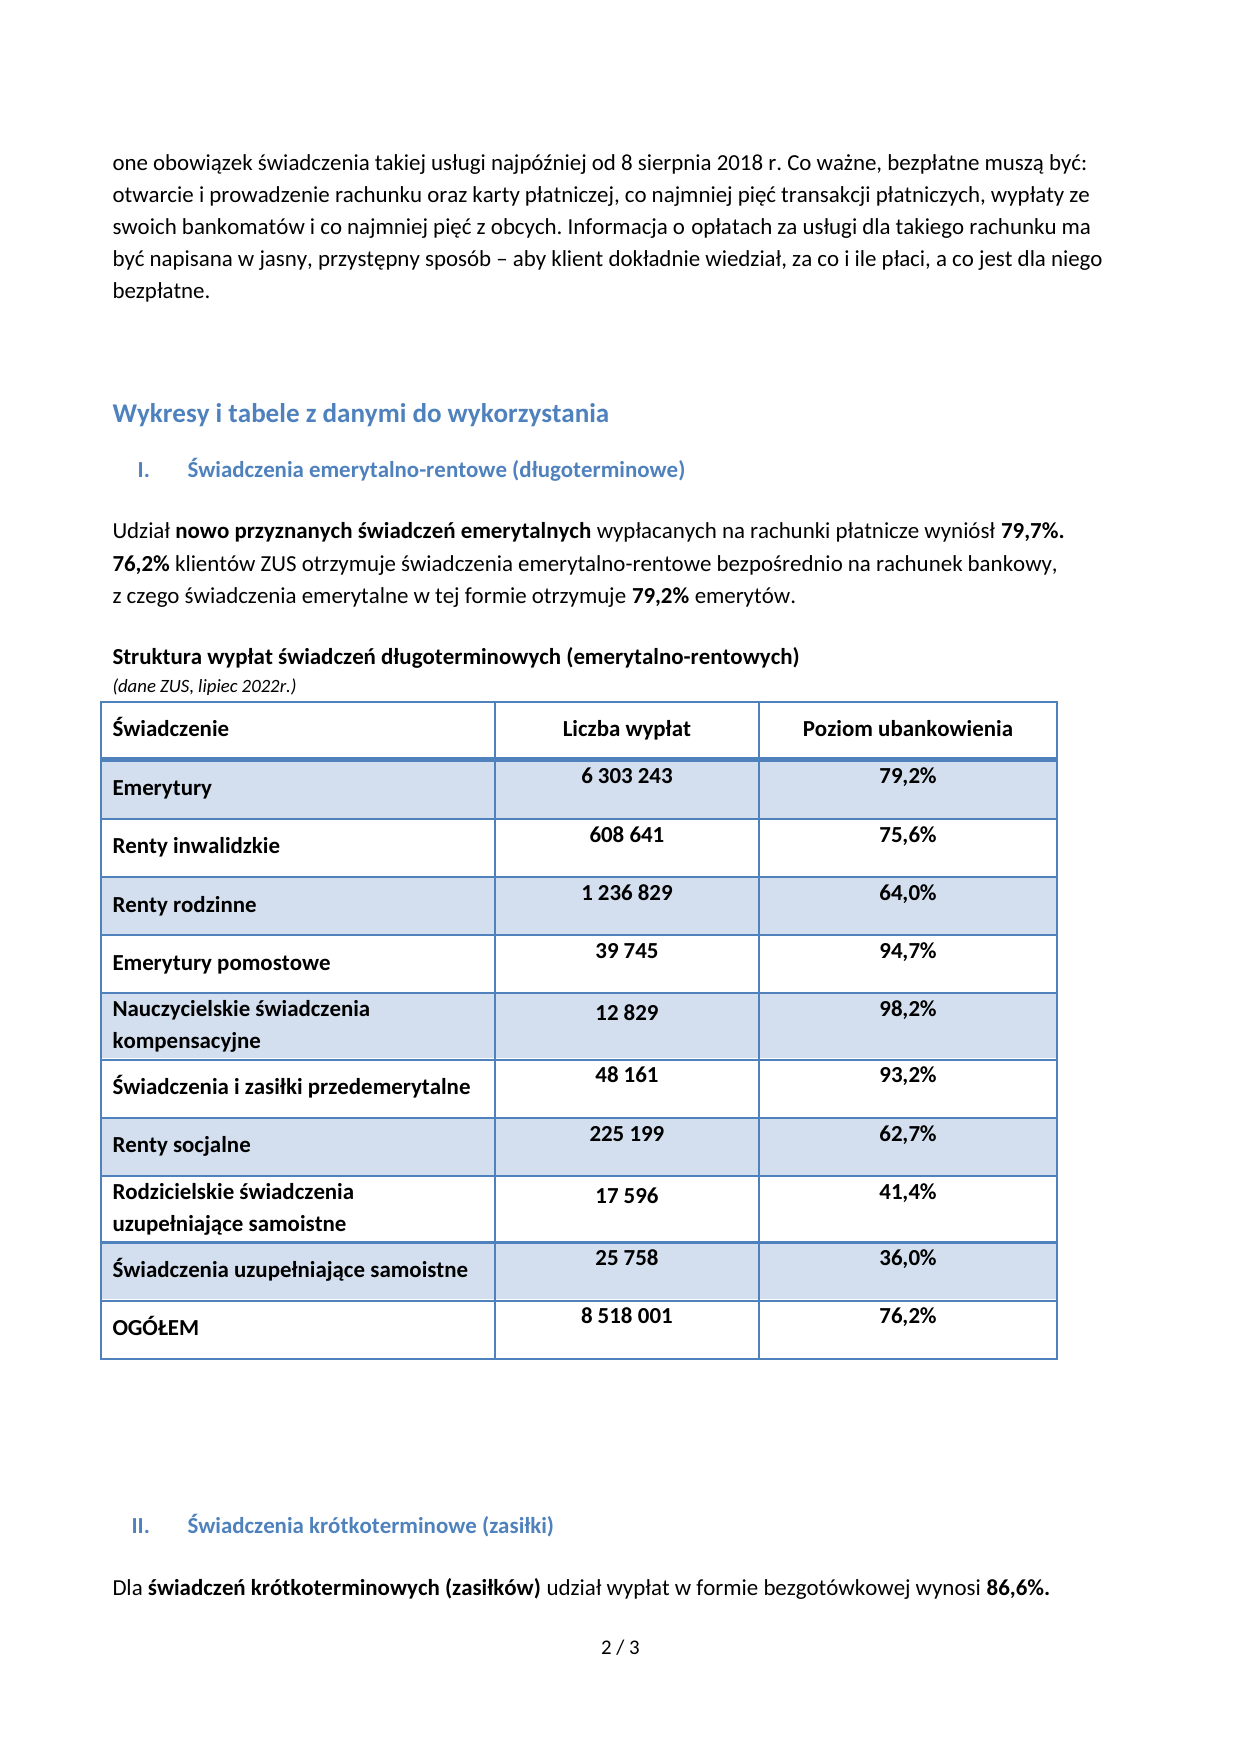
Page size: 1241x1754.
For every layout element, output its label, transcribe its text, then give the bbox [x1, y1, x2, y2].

table_cell 93,2% [760, 1061, 1056, 1117]
table_cell 64,0% [760, 878, 1056, 934]
table_cell 98,2% [760, 994, 1056, 1058]
text Dla świadczeń krótkoterminowych (zasiłków) udział wypłat w formie bezgotówkowej wynosi 86,6%. [112, 1573, 1128, 1601]
table_header Poziom ubankowienia [760, 703, 1056, 757]
table_header Świadczenie [102, 703, 494, 757]
table_cell 79,2% [760, 762, 1056, 818]
table_cell Świadczenia i zasiłki przedemerytalne [102, 1061, 494, 1117]
table_cell Renty inwalidzkie [102, 820, 494, 876]
subtitle Świadczenia emerytalno-rentowe (długoterminowe) [150, 455, 1128, 483]
table_cell 48 161 [496, 1061, 758, 1117]
table_cell 608 641 [496, 820, 758, 876]
table_cell Nauczycielskie świadczenia kompensacyjne [102, 994, 494, 1058]
table_cell 12 829 [496, 994, 758, 1058]
text (dane ZUS, lipiec 2022r.) [112, 674, 1128, 697]
table_cell 41,4% [760, 1177, 1056, 1241]
table_cell 75,6% [760, 820, 1056, 876]
table_cell Emerytury pomostowe [102, 936, 494, 992]
table_cell Świadczenia uzupełniające samoistne [102, 1244, 494, 1299]
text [112, 148, 1128, 304]
table_cell Renty rodzinne [102, 878, 494, 934]
table_cell Emerytury [102, 762, 494, 818]
subtitle Świadczenia krótkoterminowe (zasiłki) [150, 1512, 1128, 1539]
table_cell Renty socjalne [102, 1119, 494, 1175]
table_cell 225 199 [496, 1119, 758, 1175]
table_cell 94,7% [760, 936, 1056, 992]
table_cell 39 745 [496, 936, 758, 992]
table_cell Rodzicielskie świadczenia uzupełniające samoistne [102, 1177, 494, 1241]
table_cell 62,7% [760, 1119, 1056, 1175]
table_cell 25 758 [496, 1244, 758, 1299]
table_cell 17 596 [496, 1177, 758, 1241]
table_cell 6 303 243 [496, 762, 758, 818]
table_header Liczba wypłat [496, 703, 758, 757]
table_cell 8 518 001 [496, 1302, 758, 1358]
text Struktura wypłat świadczeń długoterminowych (emerytalno-rentowych) [112, 642, 1128, 670]
table_cell OGÓŁEM [102, 1302, 494, 1358]
subtitle Wykresy i tabele z danymi do wykorzystania [112, 397, 1128, 429]
text Udział nowo przyznanych świadczeń emerytalnych wypłacanych na rachunki płatnicze wyniósł 79,7%. 76,2% klientów ZUS otrzymuje świadczenia emerytalno-rentowe bezpośrednio na rachunek bankowy, z czego świadczenia emerytalne w tej formie otrzymuje 79,2% emerytów. [112, 517, 1128, 609]
table_cell 76,2% [760, 1302, 1056, 1358]
table_cell 1 236 829 [496, 878, 758, 934]
table_cell 36,0% [760, 1244, 1056, 1299]
